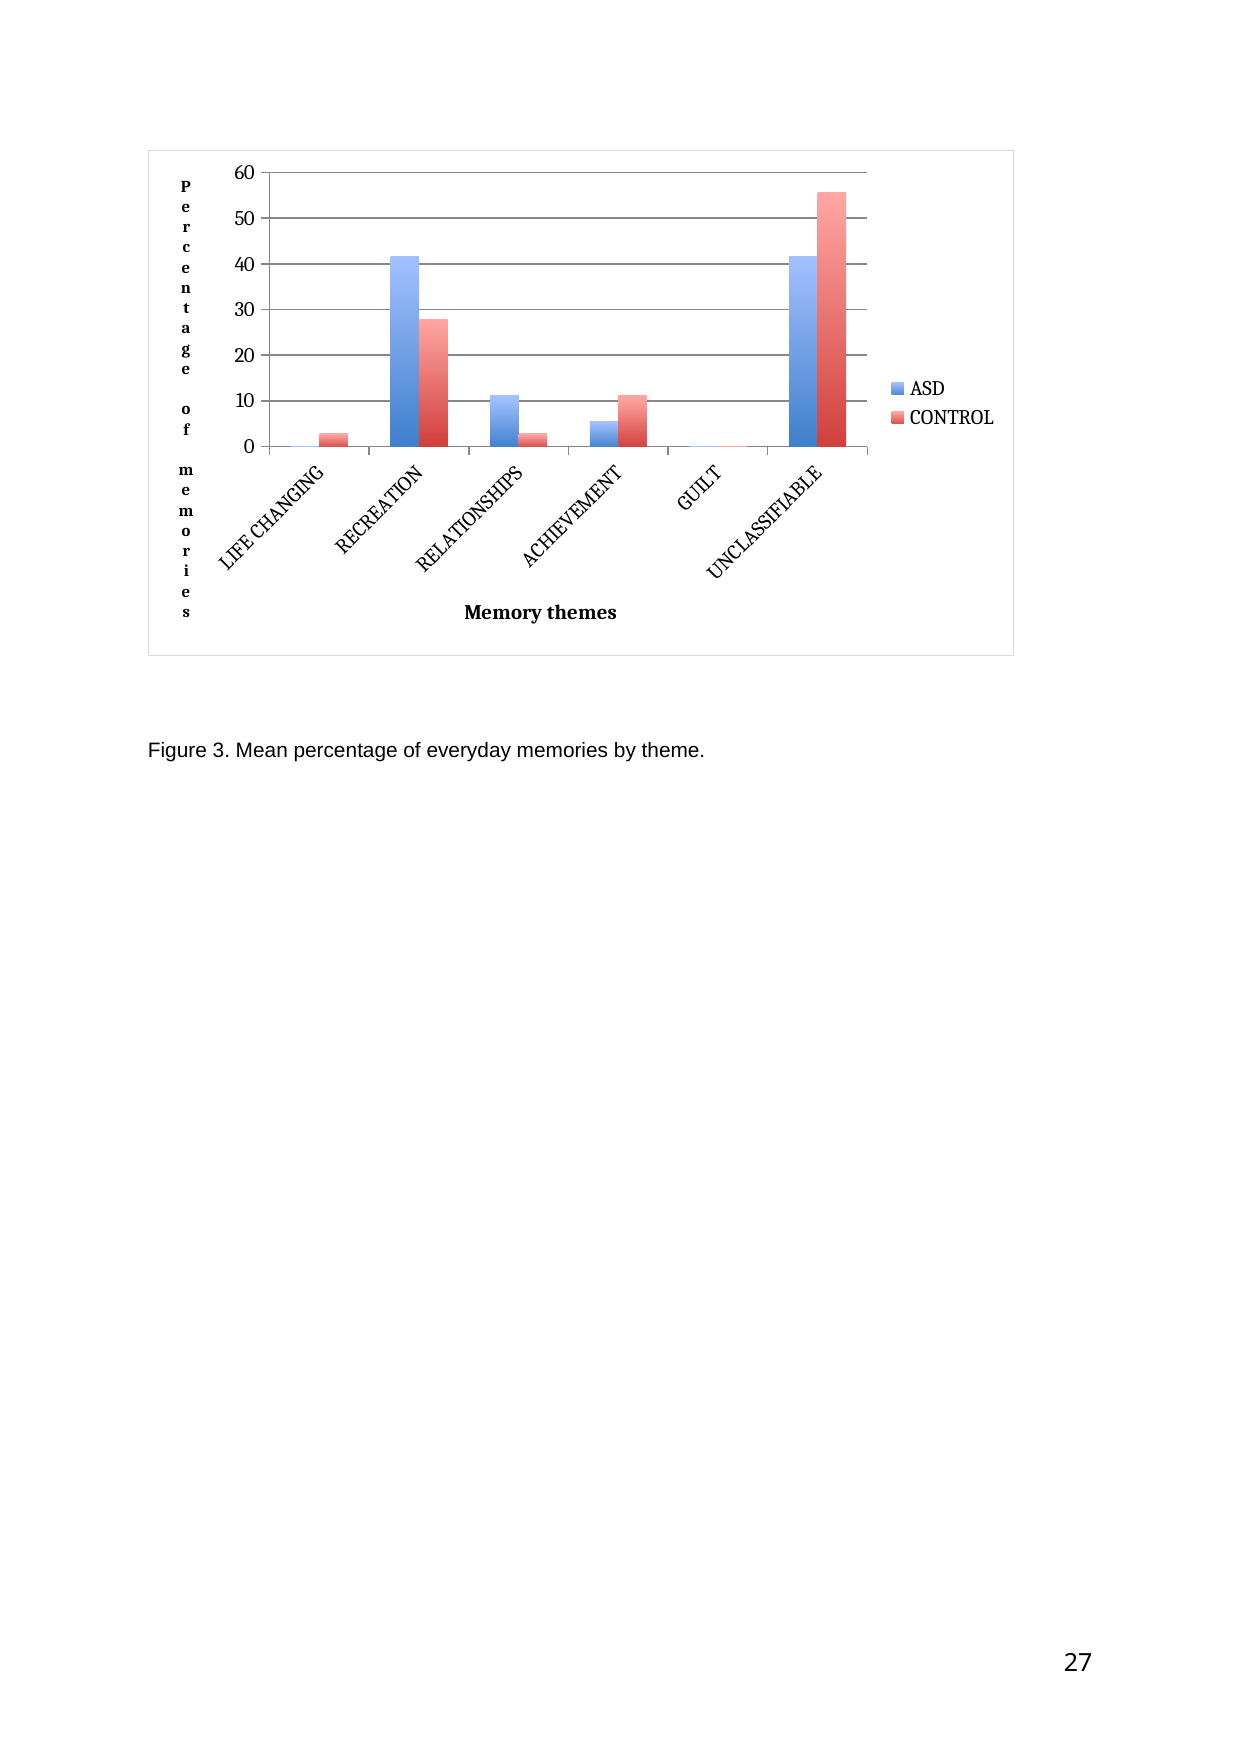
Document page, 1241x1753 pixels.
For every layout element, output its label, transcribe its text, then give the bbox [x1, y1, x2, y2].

text Figure 3. Mean percentage of everyday memories by theme. [148, 738, 1092, 762]
